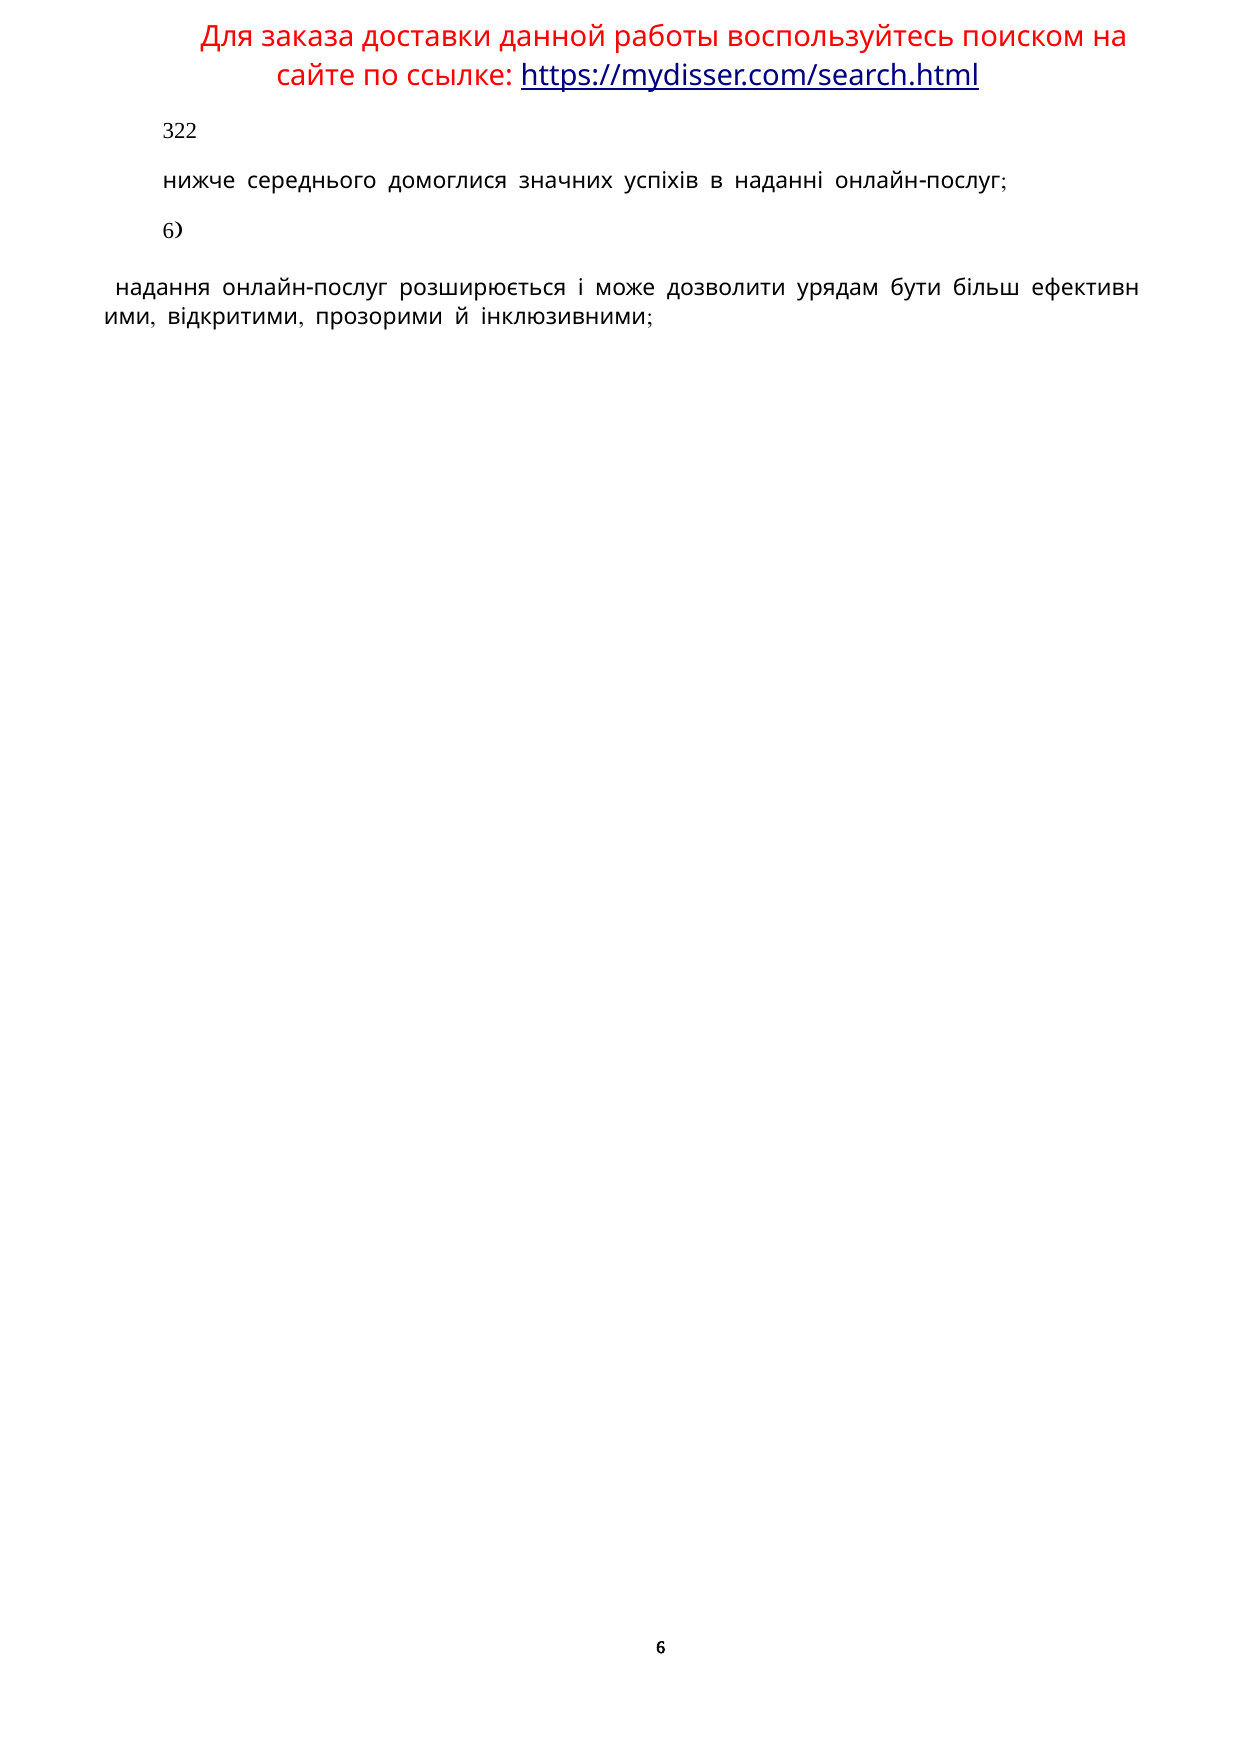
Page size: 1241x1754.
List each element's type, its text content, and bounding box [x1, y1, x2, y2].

text нижчесередньогодомоглисязначнихуспіхіввнаданніонлайнпослуг [103, 164, 1152, 193]
text  [103, 115, 1152, 144]
text  наданняонлайнпослугрозширюєтьсяіможедозволитиурядамбутибільшефективнимивідкритимипрозоримийінклюзивними [103, 214, 1152, 329]
